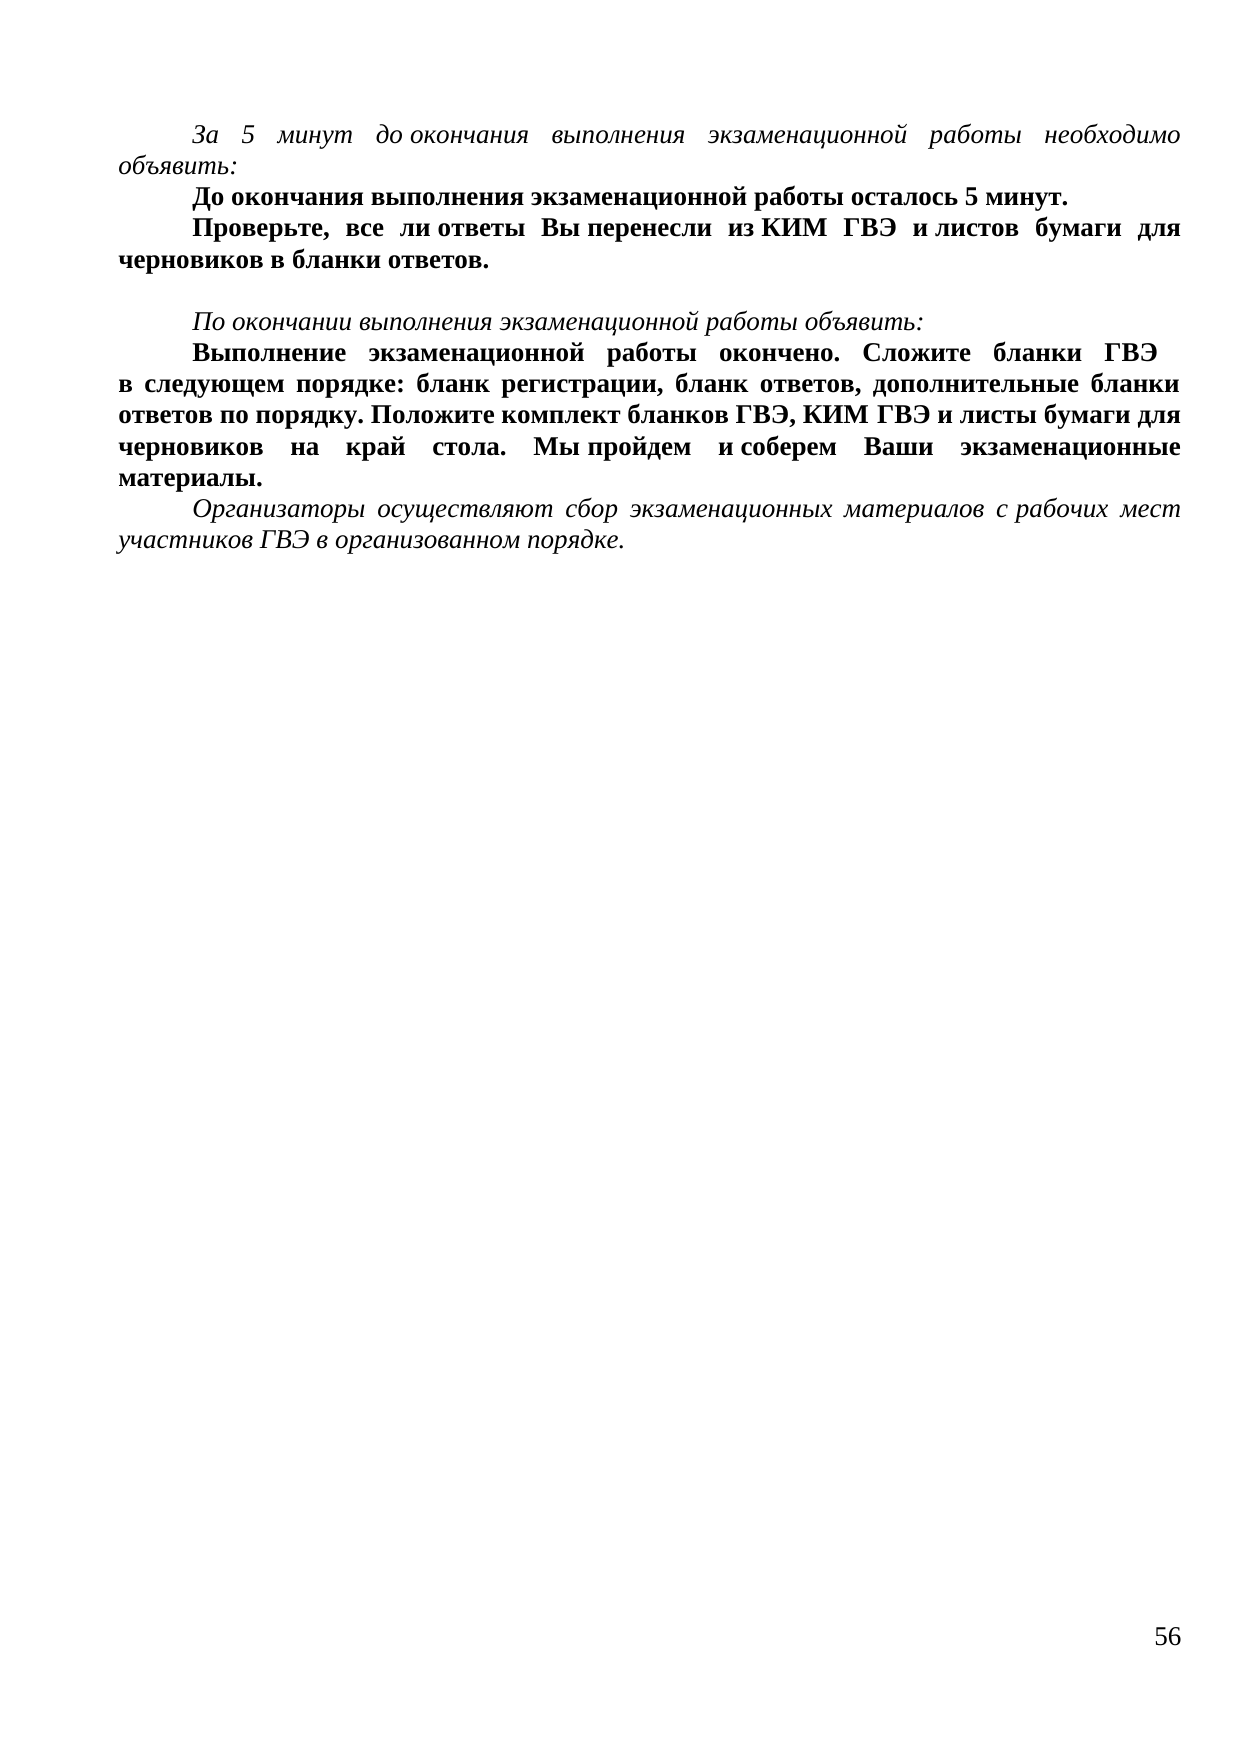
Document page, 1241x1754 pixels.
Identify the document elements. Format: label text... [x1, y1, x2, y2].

text Организаторы осуществляют сбор экзаменационных материалов с рабочих мест участников ГВЭ в организованном порядке. [118, 492, 1181, 554]
text За 5 минут до окончания выполнения экзаменационной работы необходимо объявить: [118, 118, 1181, 180]
text Выполнение экзаменационной работы окончено. Сложите бланки ГВЭ в следующем порядке: бланк регистрации, бланк ответов, дополнительные бланки ответов по порядку. Положите комплект бланков ГВЭ, КИМ ГВЭ и листы бумаги для черновиков на край стола. Мы пройдем и соберем Ваши экзаменационные материалы. [118, 336, 1181, 492]
text Проверьте, все ли ответы Вы перенесли из КИМ ГВЭ и листов бумаги для черновиков в бланки ответов. [118, 212, 1181, 274]
text По окончании выполнения экзаменационной работы объявить: [118, 305, 1181, 336]
text До окончания выполнения экзаменационной работы осталось 5 минут. [118, 180, 1181, 212]
